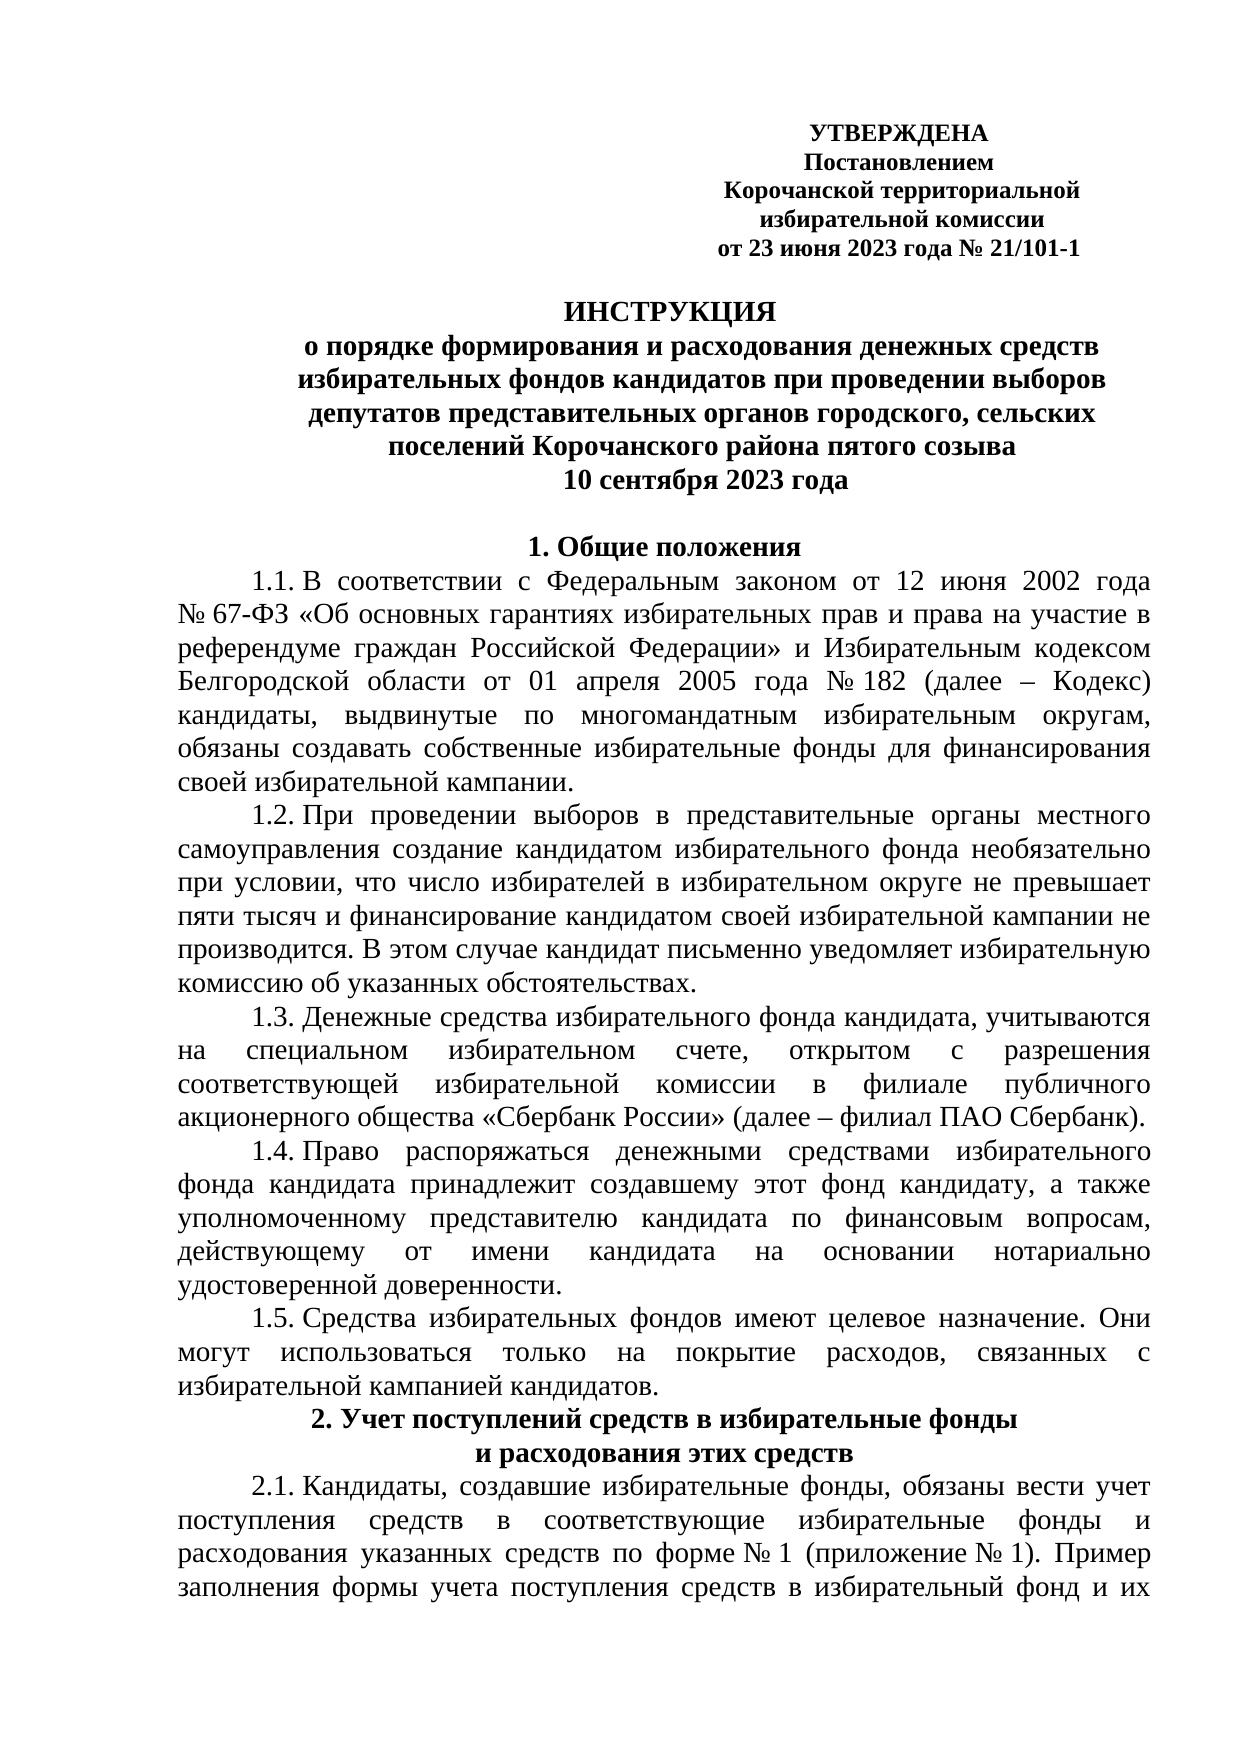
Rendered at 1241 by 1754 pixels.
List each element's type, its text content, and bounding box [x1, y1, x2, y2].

text о порядке формирования и расходования денежных средств избирательных фондов кандидатов при проведении выборов депутатов представительных органов городского, сельских поселений Корочанского района пятого созыва [252, 328, 1152, 462]
text 1. Общие положения [177, 529, 1152, 563]
text 1.5. Средства избирательных фондов имеют целевое назначение. Они могут использоваться только на покрытие расходов, связанных с избирательной кампанией кандидатов. [177, 1301, 1152, 1401]
subtitle избирательной комиссии [646, 204, 1152, 233]
subtitle Постановлением [646, 147, 1152, 176]
text 1.1. В соответствии с Федеральным законом от 12 июня 2002 года № 67-ФЗ «Об основных гарантиях избирательных прав и права на участие в референдуме граждан Российской Федерации» и Избирательным кодексом Белгородской области от 01 апреля 2005 года № 182 (далее – Кодекс) кандидаты, выдвинутые по многомандатным избирательным округам, обязаны создавать собственные избирательные фонды для финансирования своей избирательной кампании. [177, 563, 1152, 797]
subtitle Корочанской территориальной [646, 176, 1152, 204]
text 2. Учет поступлений средств в избирательные фонды [177, 1401, 1152, 1435]
subtitle УТВЕРЖДЕНА [646, 118, 1152, 147]
text от 23 июня 2023 года № 21/101-1 [646, 233, 1152, 262]
text 1.4. Право распоряжаться денежными средствами избирательного фонда кандидата принадлежит создавшему этот фонд кандидату, а также уполномоченному представителю кандидата по финансовым вопросам, действующему от имени кандидата на основании нотариально удостоверенной доверенности. [177, 1133, 1152, 1301]
text 1.3. Денежные средства избирательного фонда кандидата, учитываются на специальном избирательном счете, открытом с разрешения соответствующей избирательной комиссии в филиале публичного акционерного общества «Сбербанк России» (далее – филиал ПАО Сбербанк). [177, 999, 1152, 1133]
text ИНСТРУКЦИЯ [177, 294, 1163, 328]
text 10 сентября 2023 года [252, 462, 1152, 496]
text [177, 1468, 1152, 1602]
text 1.2. При проведении выборов в представительные органы местного самоуправления создание кандидатом избирательного фонда необязательно при условии, что число избирателей в избирательном округе не превышает пяти тысяч и финансирование кандидатом своей избирательной кампании не производится. В этом случае кандидат письменно уведомляет избирательную комиссию об указанных обстоятельствах. [177, 797, 1152, 999]
text и расходования этих средств [177, 1435, 1152, 1468]
